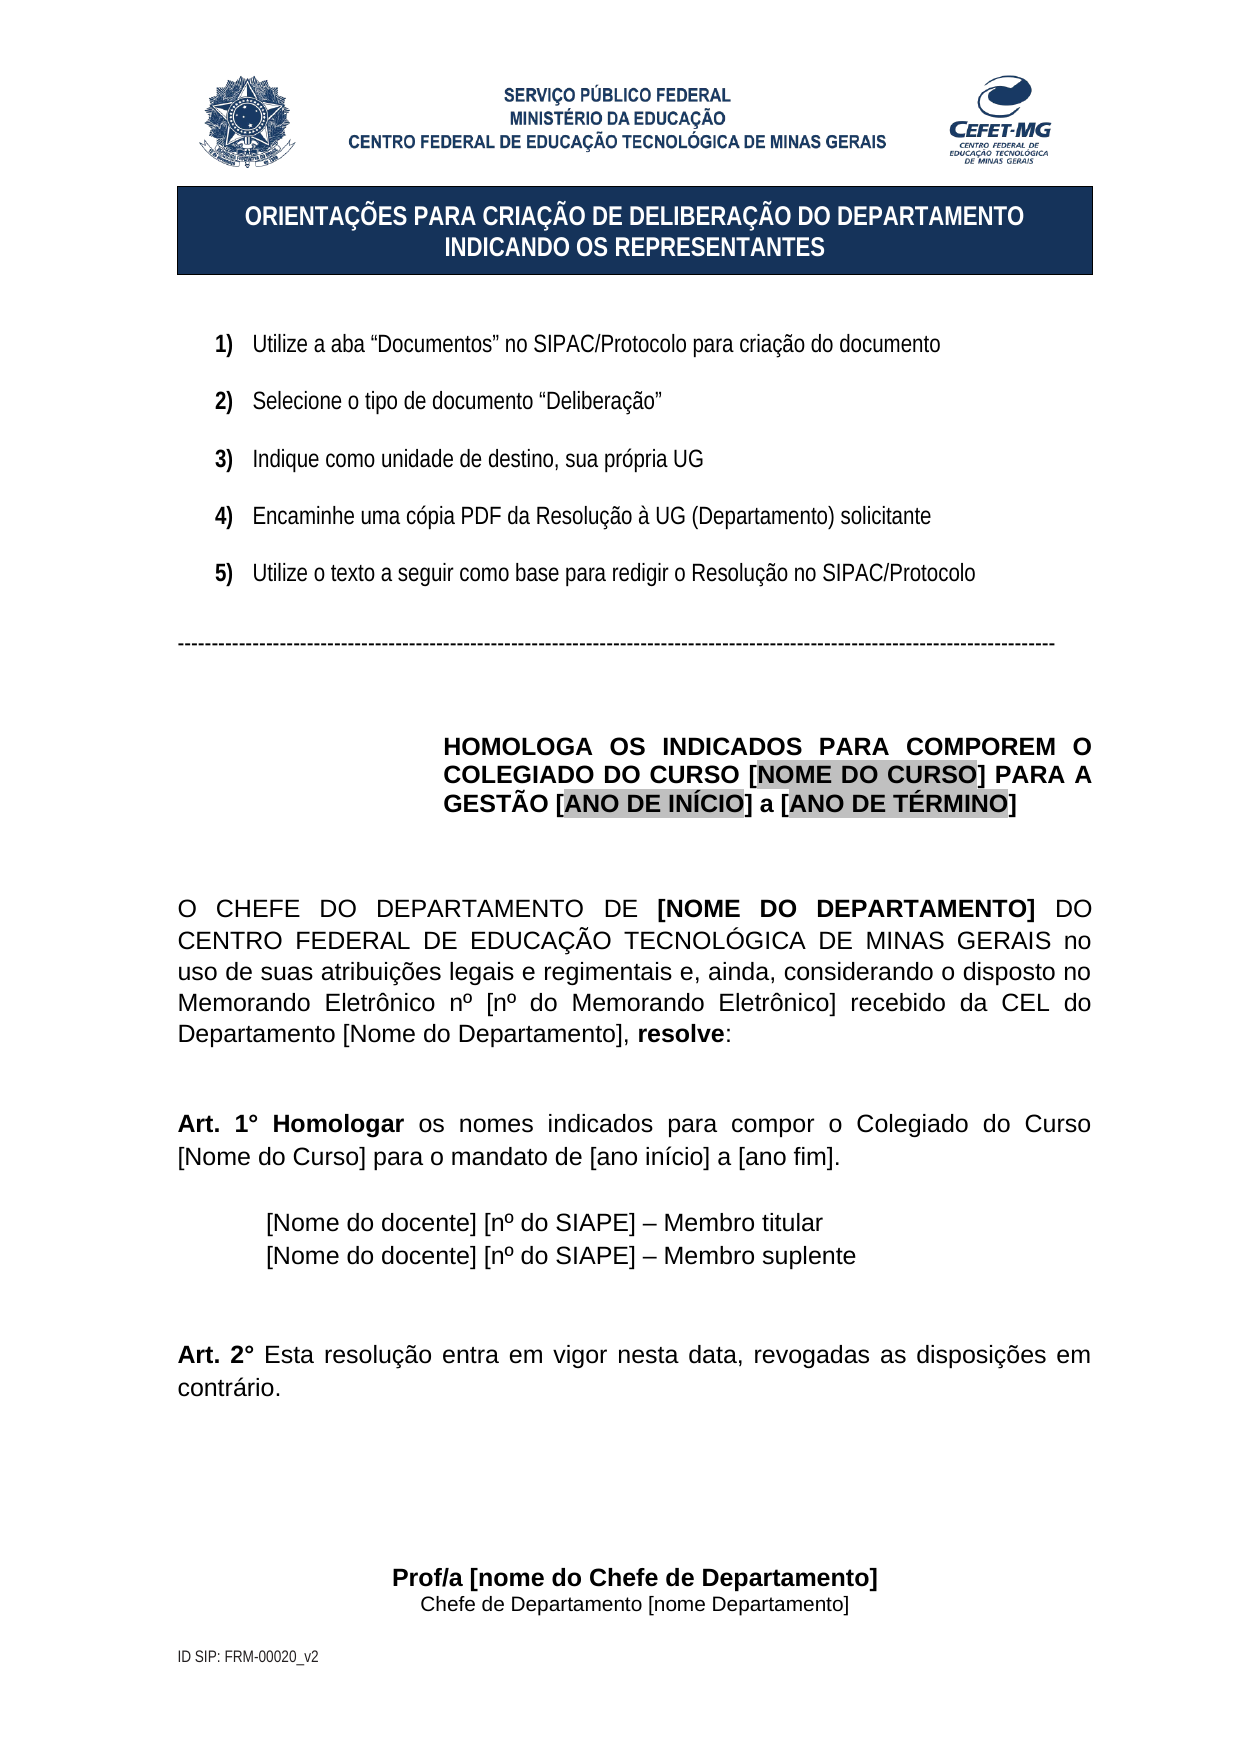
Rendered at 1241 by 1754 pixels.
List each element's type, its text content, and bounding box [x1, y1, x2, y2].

list Selecione o tipo de documento “Deliberação” [215, 386, 1092, 415]
text Prof/a [nome do Chefe de Departamento] [177, 1563, 1092, 1592]
picture [177, 56, 1093, 174]
table_header ORIENTAÇÕES PARA CRIAÇÃO DE DELIBERAÇÃO DO DEPARTAMENTO INDICANDO OS REPRESENTANTES [178, 187, 1092, 274]
text Chefe de Departamento [nome Departamento] [177, 1592, 1092, 1616]
list Utilize a aba “Documentos” no SIPAC/Protocolo para criação do documento [215, 329, 1092, 358]
subtitle [Nome do docente] [nº do SIAPE] – Membro titular [266, 1208, 1092, 1237]
list Encaminhe uma cópia PDF da Resolução à UG (Departamento) solicitante [215, 501, 1092, 529]
text --------------------------------------------------------------------------------------------------------------------------------- [177, 628, 1092, 657]
list Indique como unidade de destino, sua própria UG [215, 444, 1092, 472]
text O CHEFE DO DEPARTAMENTO DE [NOME DO DEPARTAMENTO] DO CENTRO FEDERAL DE EDUCAÇÃO TECNOLÓGICA DE MINAS GERAIS no uso de suas atribuições legais e regimentais e, ainda, considerando o disposto no Memorando Eletrônico nº [nº do Memorando Eletrônico] recebido da CEL do Departamento [Nome do Departamento], resolve: [177, 893, 1092, 1049]
subtitle Art. 2° Esta resolução entra em vigor nesta data, revogadas as disposições em contrário. [177, 1340, 1092, 1402]
subtitle Art. 1° Homologar os nomes indicados para compor o Colegiado do Curso [Nome do Curso] para o mandato de [ano início] a [ano fim]. [177, 1109, 1092, 1171]
text HOMOLOGA OS INDICADOS PARA COMPOREM O COLEGIADO DO CURSO [NOME DO CURSO] PARA A GESTÃO [ANO DE INÍCIO] a [ANO DE TÉRMINO] [443, 732, 1092, 818]
list Utilize o texto a seguir como base para redigir o Resolução no SIPAC/Protocolo [215, 558, 1092, 587]
subtitle [Nome do docente] [nº do SIAPE] – Membro suplente [266, 1241, 1092, 1270]
